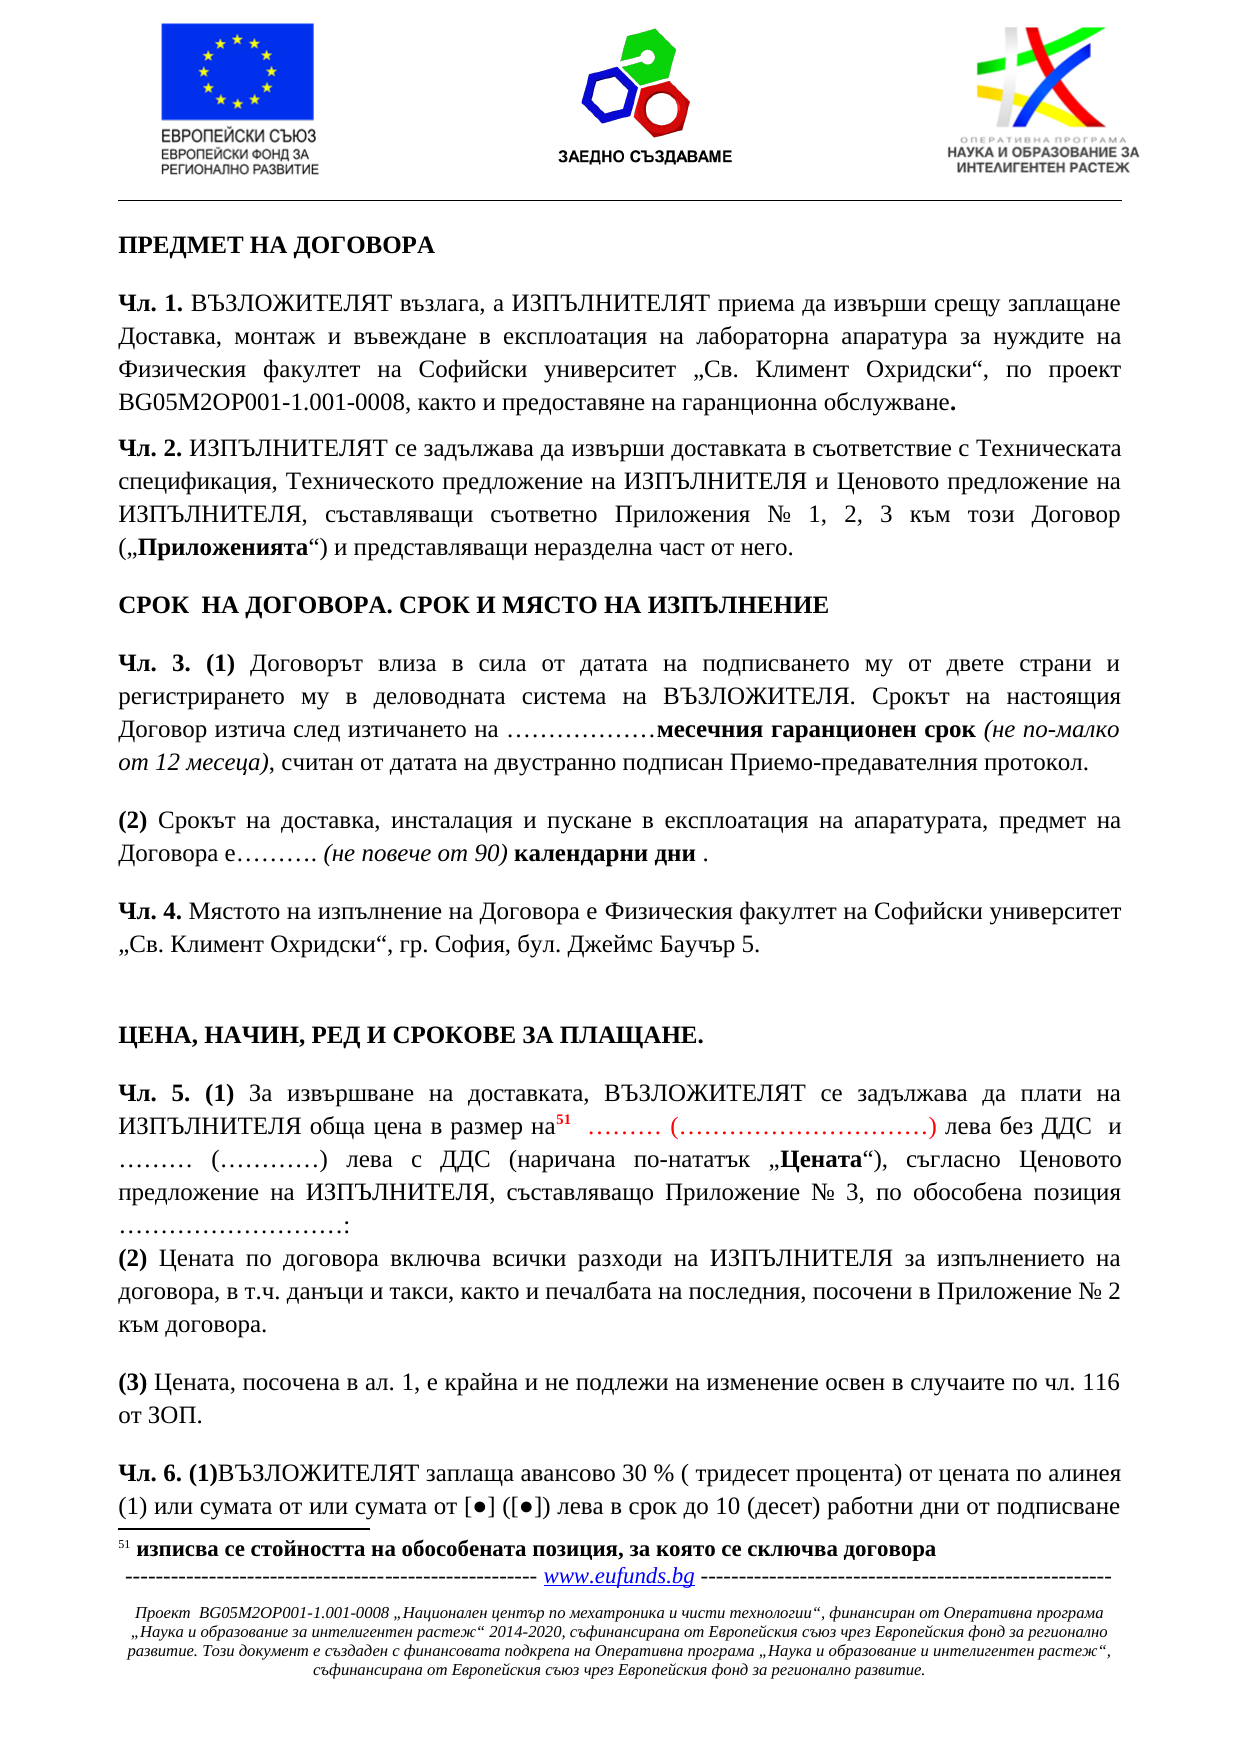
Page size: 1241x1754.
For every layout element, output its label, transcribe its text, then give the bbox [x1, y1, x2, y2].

picture [546, 15, 747, 175]
text Чл. 3. (1) Договорът влиза в сила от датата на подписването му от двете страни и регистрирането му в деловодната система на ВЪЗЛОЖИТЕЛЯ. Срокът на настоящия Договор изтича след изтичането на ………………месечния гаранционен срок (не по-малко от 12 месеца), считан от датата на двустранно подписан Приемо-предавателния протокол. [118, 648, 1122, 776]
text Чл. 5. (1) За извършване на доставката, ВЪЗЛОЖИТЕЛЯТ се задължава да плати на ИЗПЪЛНИТЕЛЯ обща цена в размер на ……… (…………………………) лева без ДДС и ……… (…………) лева с ДДС (наричана по-нататък „Цената“), съгласно Ценовото предложение на ИЗПЪЛНИТЕЛЯ, съставляващо Приложение № 3, по обособена позиция ………………………: [118, 1078, 1122, 1239]
text Чл. 2. ИЗПЪЛНИТЕЛЯТ се задължава да извърши доставката в съответствие с Техническата спецификация, Техническото предложение на ИЗПЪЛНИТЕЛЯ и Ценовото предложение на ИЗПЪЛНИТЕЛЯ, съставляващи съответно Приложения № 1, 2, 3 към този Договор („Приложенията“) и представляващи неразделна част от него. [118, 433, 1122, 561]
picture [939, 15, 1152, 185]
text (3) Цената, посочена в ал. 1, е крайна и не подлежи на изменение освен в случаите по чл. 116 от ЗОП. [118, 1367, 1122, 1429]
picture [147, 14, 329, 198]
text СРОК НА ДОГОВОРА. СРОК И МЯСТО НА ИЗПЪЛНЕНИЕ [118, 590, 1122, 619]
text Чл. 1. ВЪЗЛОЖИТЕЛЯТ възлага, а ИЗПЪЛНИТЕЛЯТ приема да извърши срещу заплащане Доставка, монтаж и въвеждане в експлоатация на лабораторна апаратура за нуждите на Физическия факултет на Софийски университет „Св. Климент Охридски“, по проект BG05M2OP001-1.001-0008, както и предоставяне на гаранционна обслужване. [118, 288, 1122, 416]
text ПРЕДМЕТ НА ДОГОВОРА [118, 230, 1122, 259]
text ЦЕНА, НАЧИН, РЕД И СРОКОВЕ ЗА ПЛАЩАНЕ. [118, 1020, 1122, 1049]
text (2) Цената по договора включва всички разходи на ИЗПЪЛНИТЕЛЯ за изпълнението на договора, в т.ч. данъци и такси, както и печалбата на последния, посочени в Приложение № 2 към договора. [118, 1243, 1122, 1338]
text (2) Срокът на доставка, инсталация и пускане в експлоатация на апаратурата, предмет на Договора е………. (не повече от 90) календарни дни . [118, 805, 1122, 867]
text Чл. 4. Мястото на изпълнение на Договора е Физическия факултет на Софийски университет „Св. Климент Охридски“, гр. София, бул. Джеймс Баучър 5. [118, 896, 1122, 958]
